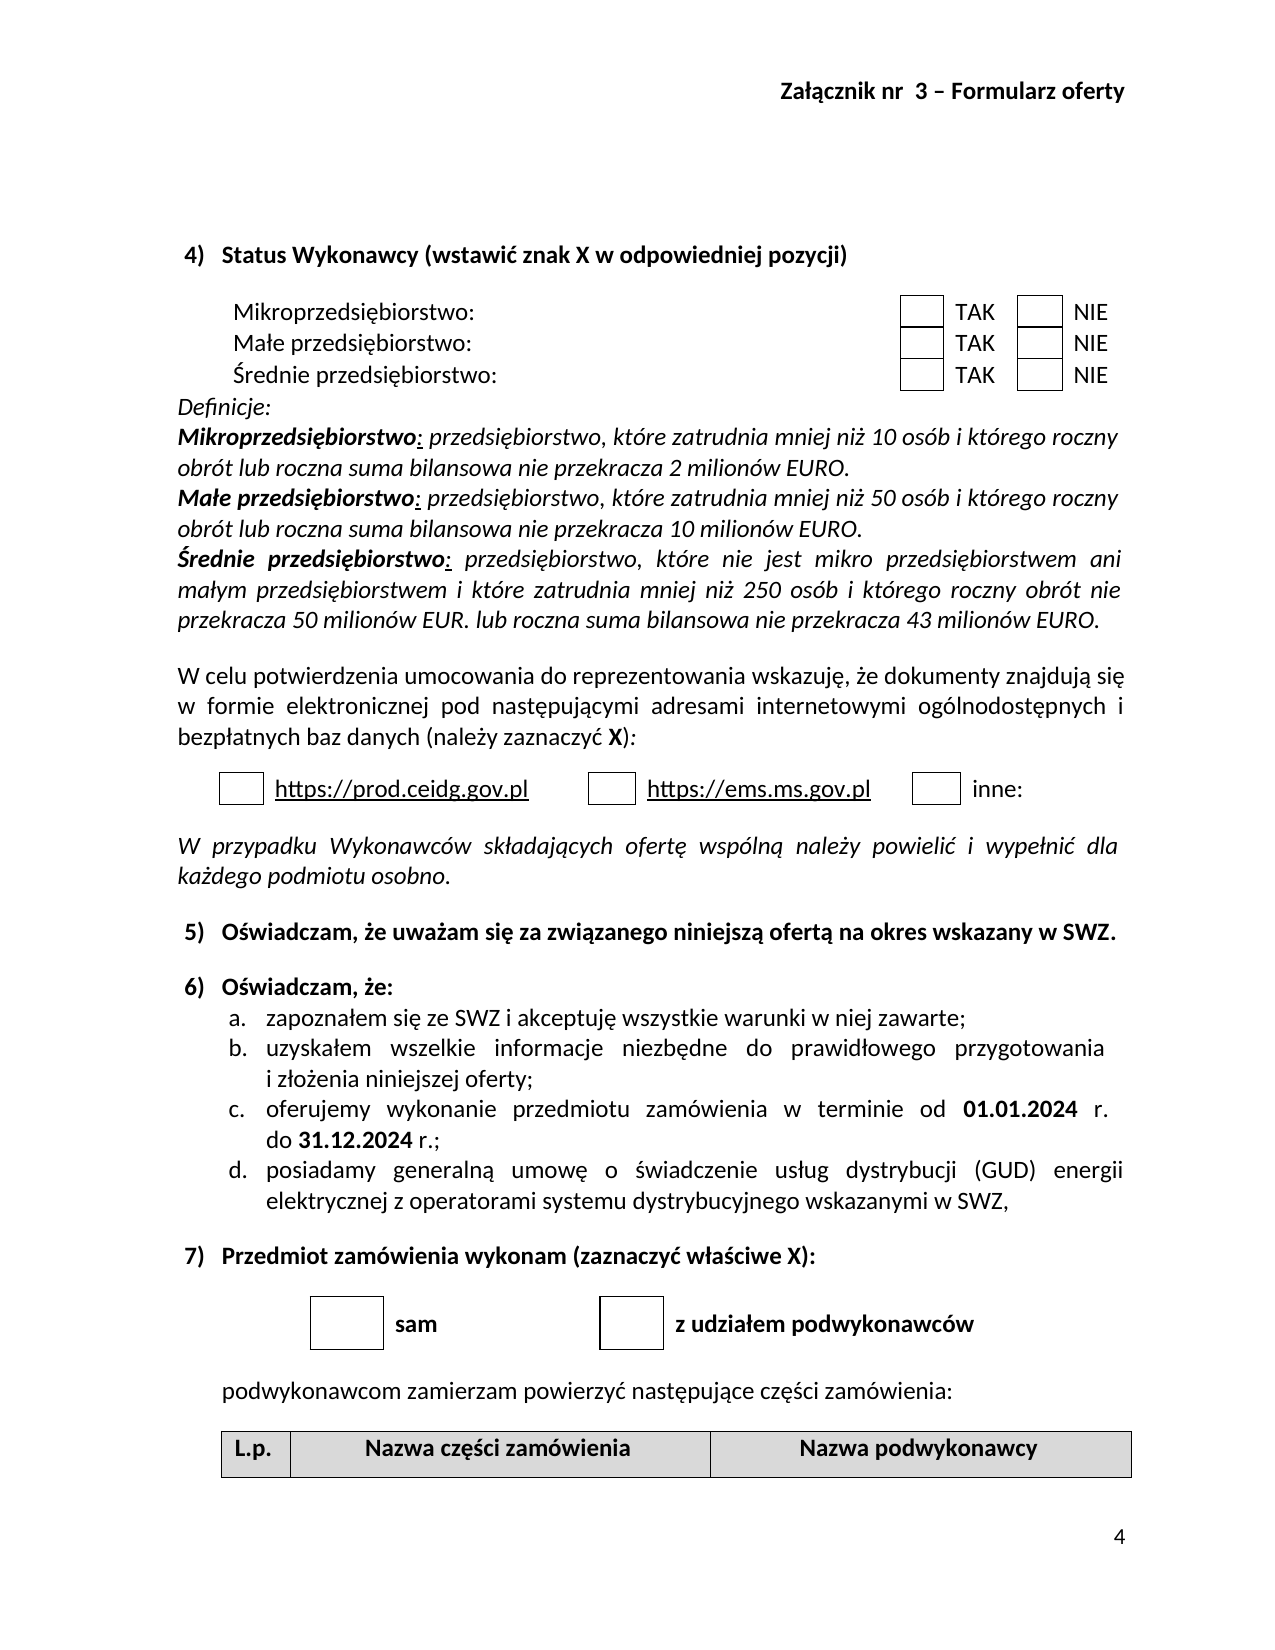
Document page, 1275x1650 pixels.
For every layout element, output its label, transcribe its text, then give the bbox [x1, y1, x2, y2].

table_cell NIE [1063, 358, 1136, 389]
list uzyskałem wszelkie informacje niezbędne do prawidłowego przygotowania i złożenia niniejszej oferty; [228, 1032, 1125, 1093]
list posiadamy generalną umowę o świadczenie usług dystrybucji (GUD) energii elektrycznej z operatorami systemu dystrybucyjnego wskazanymi w SWZ, [228, 1154, 1125, 1216]
list Status Wykonawcy (wstawić znak X w odpowiedniej pozycji) [184, 239, 1125, 270]
table_cell [1018, 328, 1062, 358]
table_header [311, 1297, 383, 1349]
table_header Mikroprzedsiębiorstwo: [222, 295, 900, 326]
text W celu potwierdzenia umocowania do reprezentowania wskazuję, że dokumenty znajdują się w formie elektronicznej pod następującymi adresami internetowymi ogólnodostępnych i bezpłatnych baz danych (należy zaznaczyć X): [177, 660, 1125, 751]
text Małe przedsiębiorstwo: przedsiębiorstwo, które zatrudnia mniej niż 50 osób i którego roczny obrót lub roczna suma bilansowa nie przekracza 10 milionów EURO. [177, 482, 1122, 543]
table_header [601, 1297, 663, 1349]
list oferujemy wykonanie przedmiotu zamówienia w terminie od 01.01.2024 r. do 31.12.2024 r.; [228, 1093, 1125, 1154]
text W przypadku Wykonawców składających ofertę wspólną należy powielić i wypełnić dla każdego podmiotu osobno. [177, 830, 1122, 891]
table_header sam [384, 1296, 599, 1349]
table_header NIE [1063, 295, 1136, 326]
list zapoznałem się ze SWZ i akceptuję wszystkie warunki w niej zawarte; [228, 1002, 1125, 1032]
text Definicje: [177, 391, 1122, 421]
table_header [901, 296, 943, 326]
table_header z udziałem podwykonawców [664, 1296, 1018, 1349]
table_cell TAK [944, 326, 1017, 358]
list Oświadczam, że uważam się za związanego niniejszą ofertą na okres wskazany w SWZ. [184, 916, 1125, 946]
list Oświadczam, że: [184, 971, 1125, 1002]
table_cell Małe przedsiębiorstwo: [222, 326, 900, 358]
table_cell [1018, 359, 1062, 389]
table_cell NIE [1063, 326, 1136, 358]
table_header TAK [944, 295, 1017, 326]
table_header Nazwa podwykonawcy [711, 1432, 1131, 1477]
table_header L.p. [222, 1432, 290, 1477]
text Średnie przedsiębiorstwo: przedsiębiorstwo, które nie jest mikro przedsiębiorstwem ani małym przedsiębiorstwem i które zatrudnia mniej niż 250 osób i którego roczny obrót nie przekracza 50 milionów EUR. lub roczna suma bilansowa nie przekracza 43 milionów EURO. [177, 543, 1125, 635]
list Przedmiot zamówienia wykonam (zaznaczyć właściwe X): [184, 1241, 1125, 1271]
table_cell Średnie przedsiębiorstwo: [222, 358, 900, 389]
table_header [589, 773, 635, 804]
table_header [913, 773, 960, 804]
table_cell TAK [944, 358, 1017, 389]
table_header Nazwa części zamówienia [291, 1432, 710, 1477]
table_cell [901, 328, 943, 358]
table_header [1018, 296, 1062, 326]
table_header https://ems.ms.gov.pl [636, 772, 912, 804]
text podwykonawcom zamierzam powierzyć następujące części zamówienia: [222, 1375, 1125, 1406]
table_cell [901, 359, 943, 389]
table_header https://prod.ceidg.gov.pl [264, 772, 588, 804]
text Mikroprzedsiębiorstwo: przedsiębiorstwo, które zatrudnia mniej niż 10 osób i którego roczny obrót lub roczna suma bilansowa nie przekracza 2 milionów EURO. [177, 421, 1122, 482]
table_header [220, 773, 263, 804]
table_header inne: [961, 772, 1083, 804]
